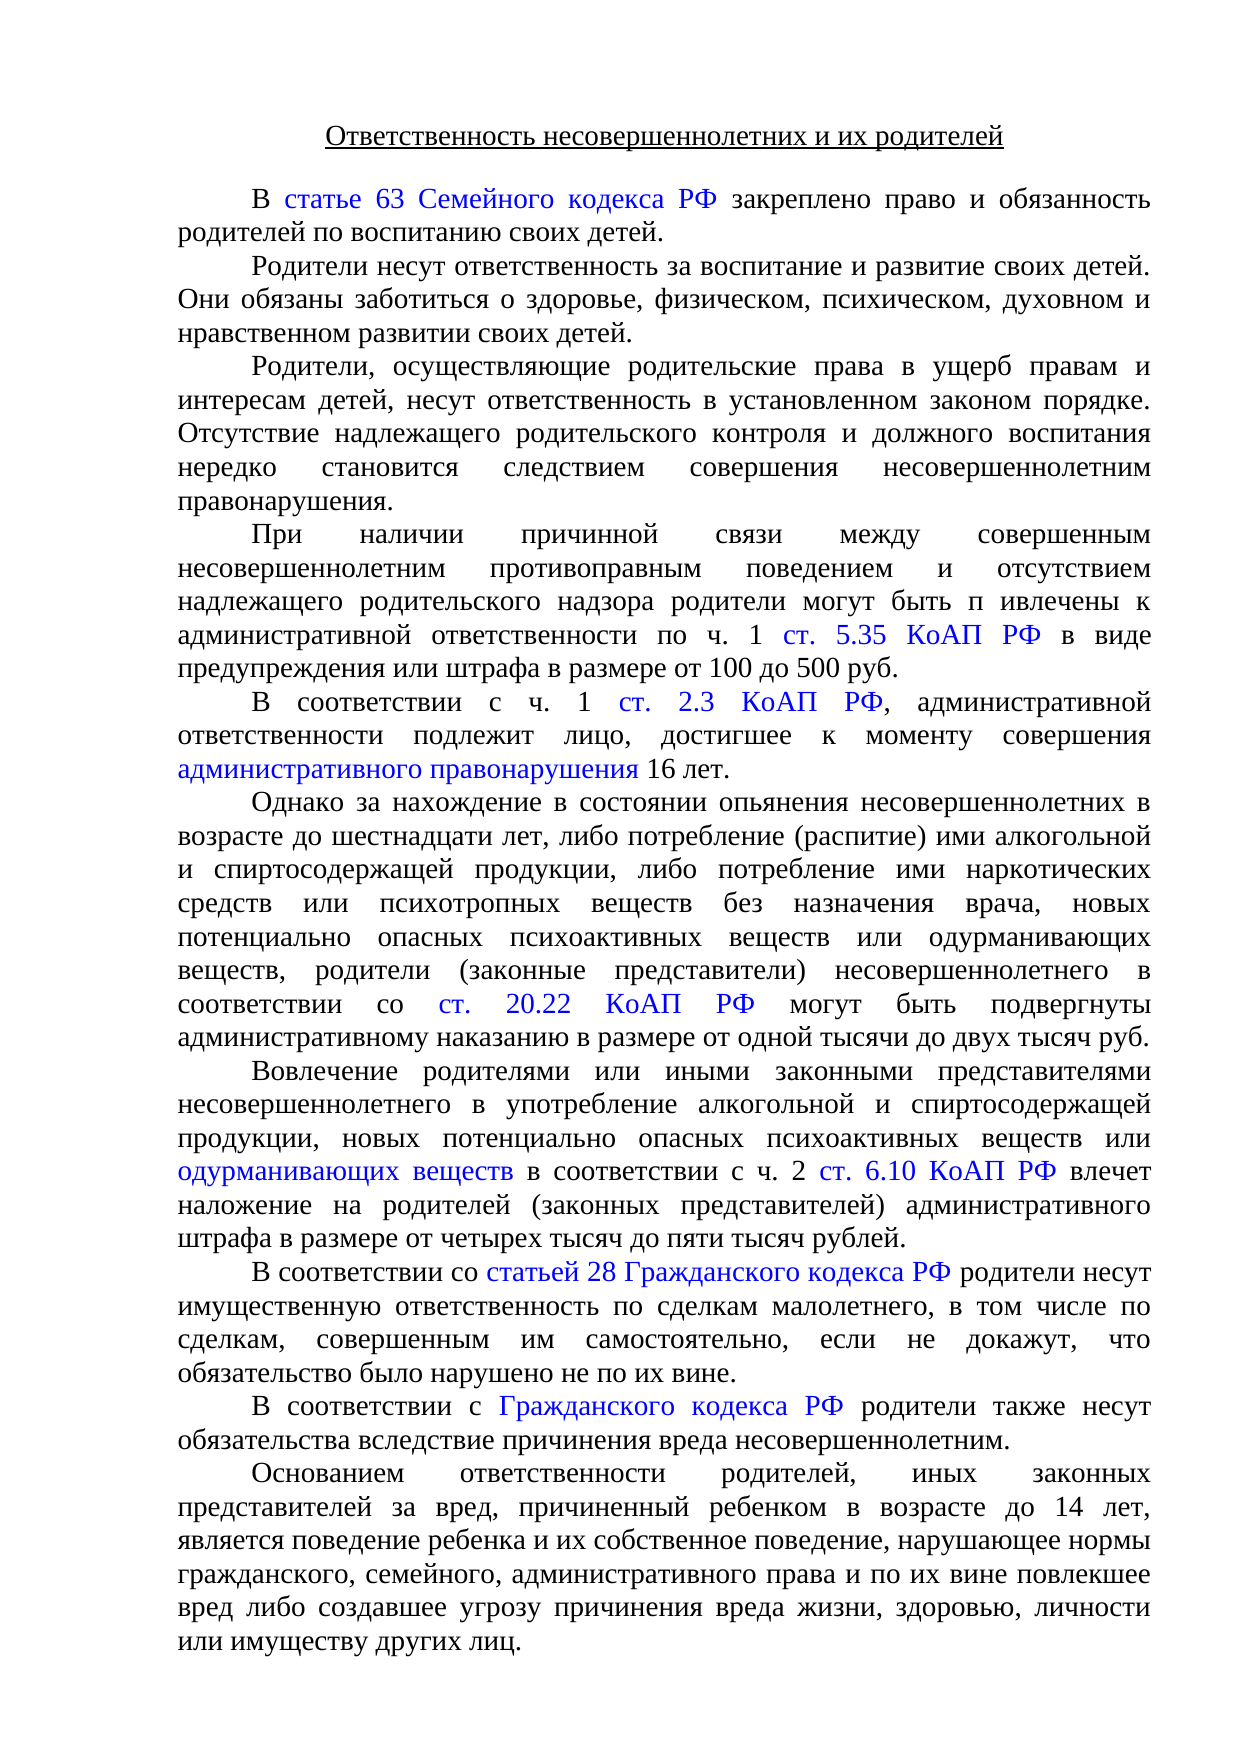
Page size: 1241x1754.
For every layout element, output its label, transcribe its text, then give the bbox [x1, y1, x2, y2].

text Однако за нахождение в состоянии опьянения несовершеннолетних в возрасте до шестнадцати лет, либо потребление (распитие) ими алкогольной и спиртосодержащей продукции, либо потребление ими наркотических средств или психотропных веществ без назначения врача, новых потенциально опасных психоактивных веществ или одурманивающих веществ, родители (законные представители) несовершеннолетнего в соответствии со ст. 20.22 КоАП РФ могут быть подвергнуты административному наказанию в размере от одной тысячи до двух тысяч руб. [177, 784, 1152, 1053]
text Основанием ответственности родителей, иных законных представителей за вред, причиненный ребенком в возрасте до 14 лет, является поведение ребенка и их собственное поведение, нарушающее нормы гражданского, семейного, административного права и по их вине повлекшее вред либо создавшее угрозу причинения вреда жизни, здоровью, личности или имуществу других лиц. [177, 1455, 1152, 1657]
text В статье 63 Семейного кодекса РФ закреплено право и обязанность родителей по воспитанию своих детей. [177, 181, 1152, 248]
text Родители несут ответственность за воспитание и развитие своих детей. Они обязаны заботиться о здоровье, физическом, психическом, духовном и нравственном развитии своих детей. [177, 248, 1152, 348]
text Ответственность несовершеннолетних и их родителей [177, 118, 1152, 152]
text Вовлечение родителями или иными законными представителями несовершеннолетнего в употребление алкогольной и спиртосодержащей продукции, новых потенциально опасных психоактивных веществ или одурманивающих веществ в соответствии с ч. 2 ст. 6.10 КоАП РФ влечет наложение на родителей (законных представителей) административного штрафа в размере от четырех тысяч до пяти тысяч рублей. [177, 1053, 1152, 1254]
text Родители, осуществляющие родительские права в ущерб правам и интересам детей, несут ответственность в установленном законом порядке. Отсутствие надлежащего родительского контроля и должного воспитания нередко становится следствием совершения несовершеннолетним правонарушения. [177, 348, 1152, 516]
text В соответствии с ч. 1 ст. 2.3 КоАП РФ, административной ответственности подлежит лицо, достигшее к моменту совершения административного правонарушения 16 лет. [177, 684, 1152, 784]
text При наличии причинной связи между совершенным несовершеннолетним противоправным поведением и отсутствием надлежащего родительского надзора родители могут быть п ивлечены к административной ответственности по ч. 1 ст. 5.35 КоАП РФ в виде предупреждения или штрафа в размере от 100 до 500 руб. [177, 516, 1152, 684]
text В соответствии с Гражданского кодекса РФ родители также несут обязательства вследствие причинения вреда несовершеннолетним. [177, 1388, 1152, 1455]
text В соответствии со статьей 28 Гражданского кодекса РФ родители несут имущественную ответственность по сделкам малолетнего, в том числе по сделкам, совершенным им самостоятельно, если не докажут, что обязательство было нарушено не по их вине. [177, 1254, 1152, 1388]
